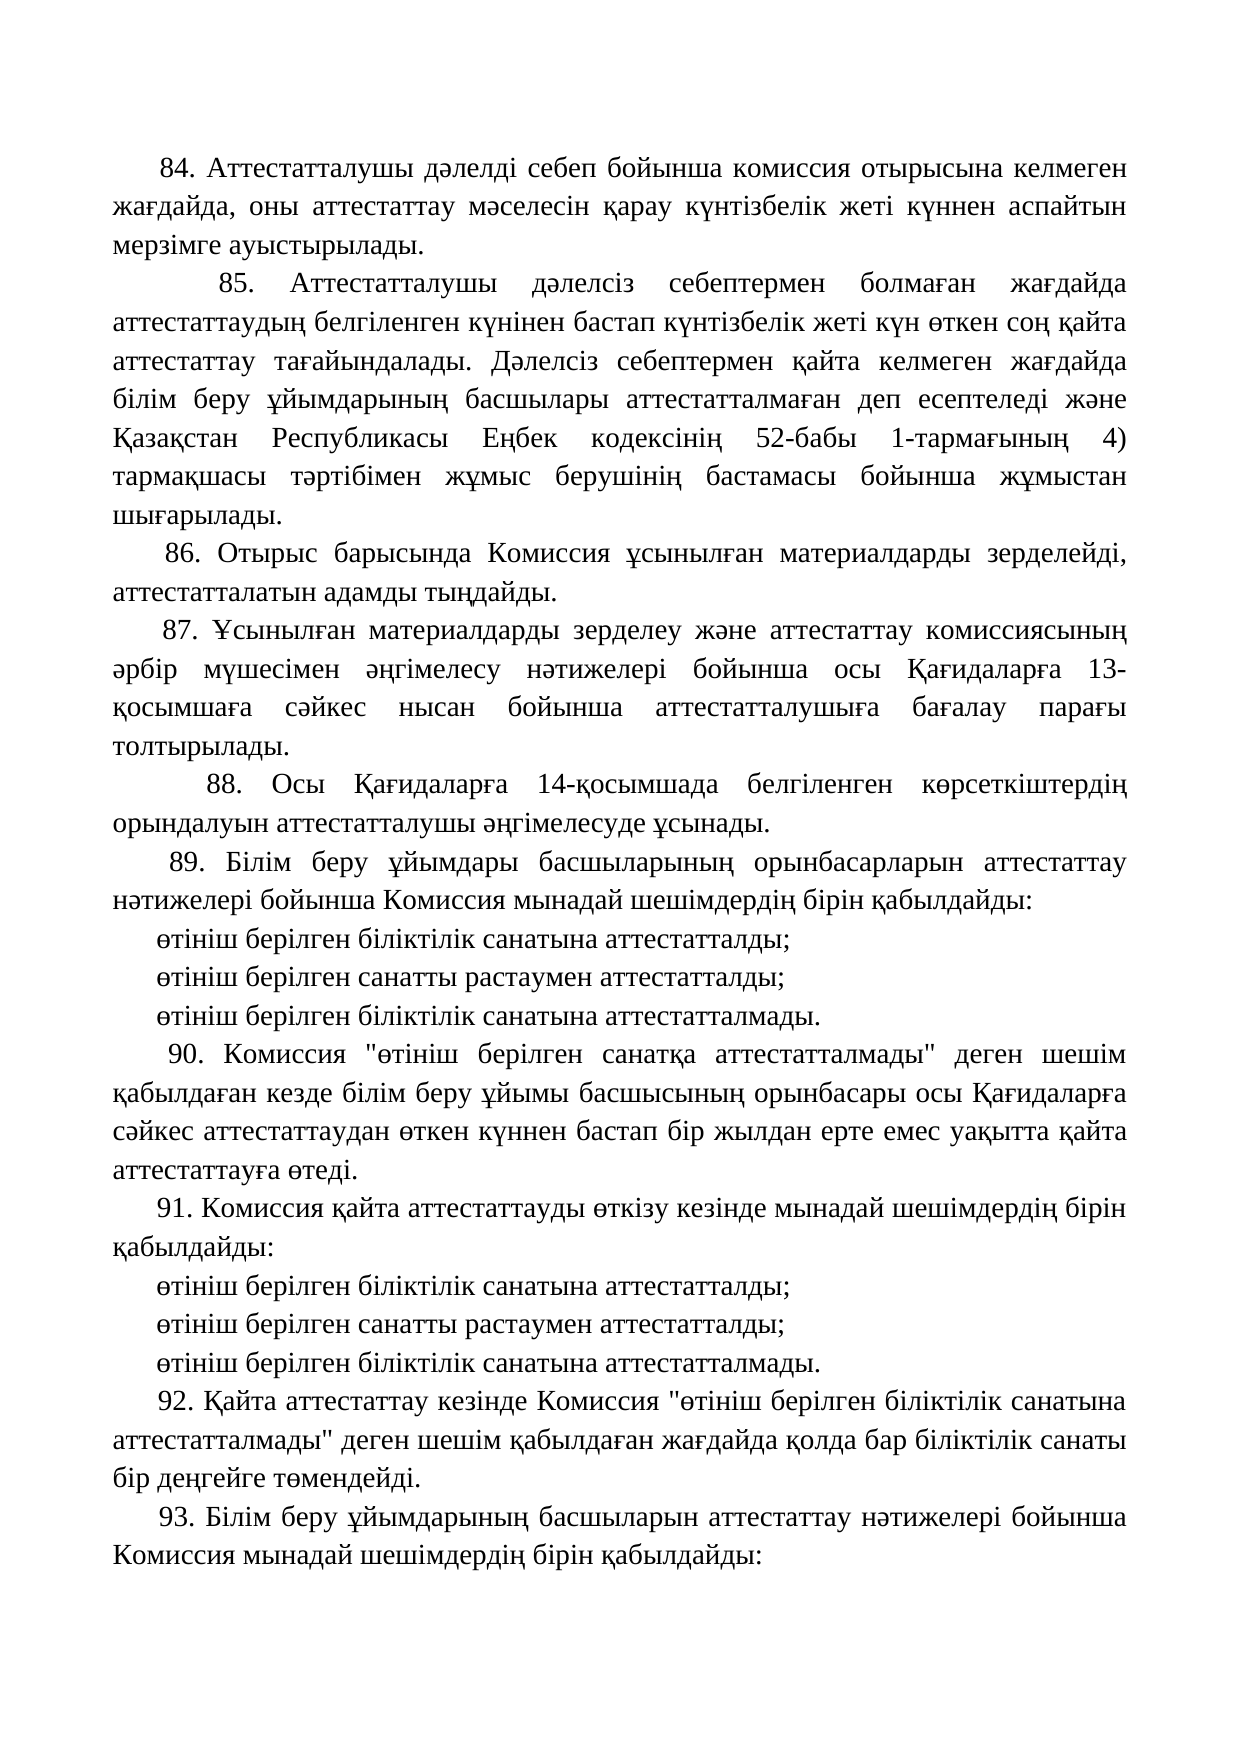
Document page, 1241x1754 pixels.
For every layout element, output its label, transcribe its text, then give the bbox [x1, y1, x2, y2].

text 88. Осы Қағидаларға 14-қосымшада белгіленген көрсеткіштердің орындалуын аттестатталушы әңгімелесуде ұсынады. [112, 767, 1128, 839]
text 86. Отырыс барысында Комиссия ұсынылған материалдарды зерделейді, аттестатталатын адамды тыңдайды. [112, 535, 1128, 607]
text өтініш берілген санатты растаумен аттестатталды; [112, 959, 1128, 993]
text 92. Қайта аттестаттау кезінде Комиссия "өтініш берілген біліктілік санатына аттестатталмады" деген шешім қабылдаған жағдайда қолда бар біліктілік санаты бір деңгейге төмендейді. [112, 1383, 1128, 1494]
text 90. Комиссия "өтініш берілген санатқа аттестатталмады" деген шешім қабылдаған кезде білім беру ұйымы басшысының орынбасары осы Қағидаларға сәйкес аттестаттаудан өткен күннен бастап бір жылдан ерте емес уақытта қайта аттестаттауға өтеді. [112, 1036, 1128, 1186]
text өтініш берілген біліктілік санатына аттестатталмады. [112, 1345, 1128, 1378]
text өтініш берілген біліктілік санатына аттестатталды; [112, 1268, 1128, 1301]
text 91. Комиссия қайта аттестаттауды өткізу кезінде мынадай шешімдердің бірін қабылдайды: [112, 1191, 1128, 1263]
text 85. Аттестатталушы дәлелсіз себептермен болмаған жағдайда аттестаттаудың белгіленген күнінен бастап күнтізбелік жеті күн өткен соң қайта аттестаттау тағайындалады. Дәлелсіз себептермен қайта келмеген жағдайда білім беру ұйымдарының басшылары аттестатталмаған деп есептеледі және Қазақстан Республикасы Еңбек кодексінің 52-бабы 1-тармағының 4) тармақшасы тәртібімен жұмыс берушінің бастамасы бойынша жұмыстан шығарылады. [112, 266, 1128, 530]
text өтініш берілген біліктілік санатына аттестатталмады. [112, 998, 1128, 1031]
text 89. Білім беру ұйымдары басшыларының орынбасарларын аттестаттау нәтижелері бойынша Комиссия мынадай шешімдердің бірін қабылдайды: [112, 844, 1128, 916]
text 84. Аттестатталушы дәлелді себеп бойынша комиссия отырысына келмеген жағдайда, оны аттестаттау мәселесін қарау күнтізбелік жеті күннен аспайтын мерзімге ауыстырылады. [112, 150, 1128, 261]
text 87. Ұсынылған материалдарды зерделеу және аттестаттау комиссиясының әрбір мүшесімен әңгімелесу нәтижелері бойынша осы Қағидаларға 13-қосымшаға сәйкес нысан бойынша аттестатталушыға бағалау парағы толтырылады. [112, 612, 1128, 762]
text өтініш берілген біліктілік санатына аттестатталды; [112, 921, 1128, 954]
text өтініш берілген санатты растаумен аттестатталды; [112, 1306, 1128, 1340]
text 93. Білім беру ұйымдарының басшыларын аттестаттау нәтижелері бойынша Комиссия мынадай шешімдердің бірін қабылдайды: [112, 1499, 1128, 1571]
